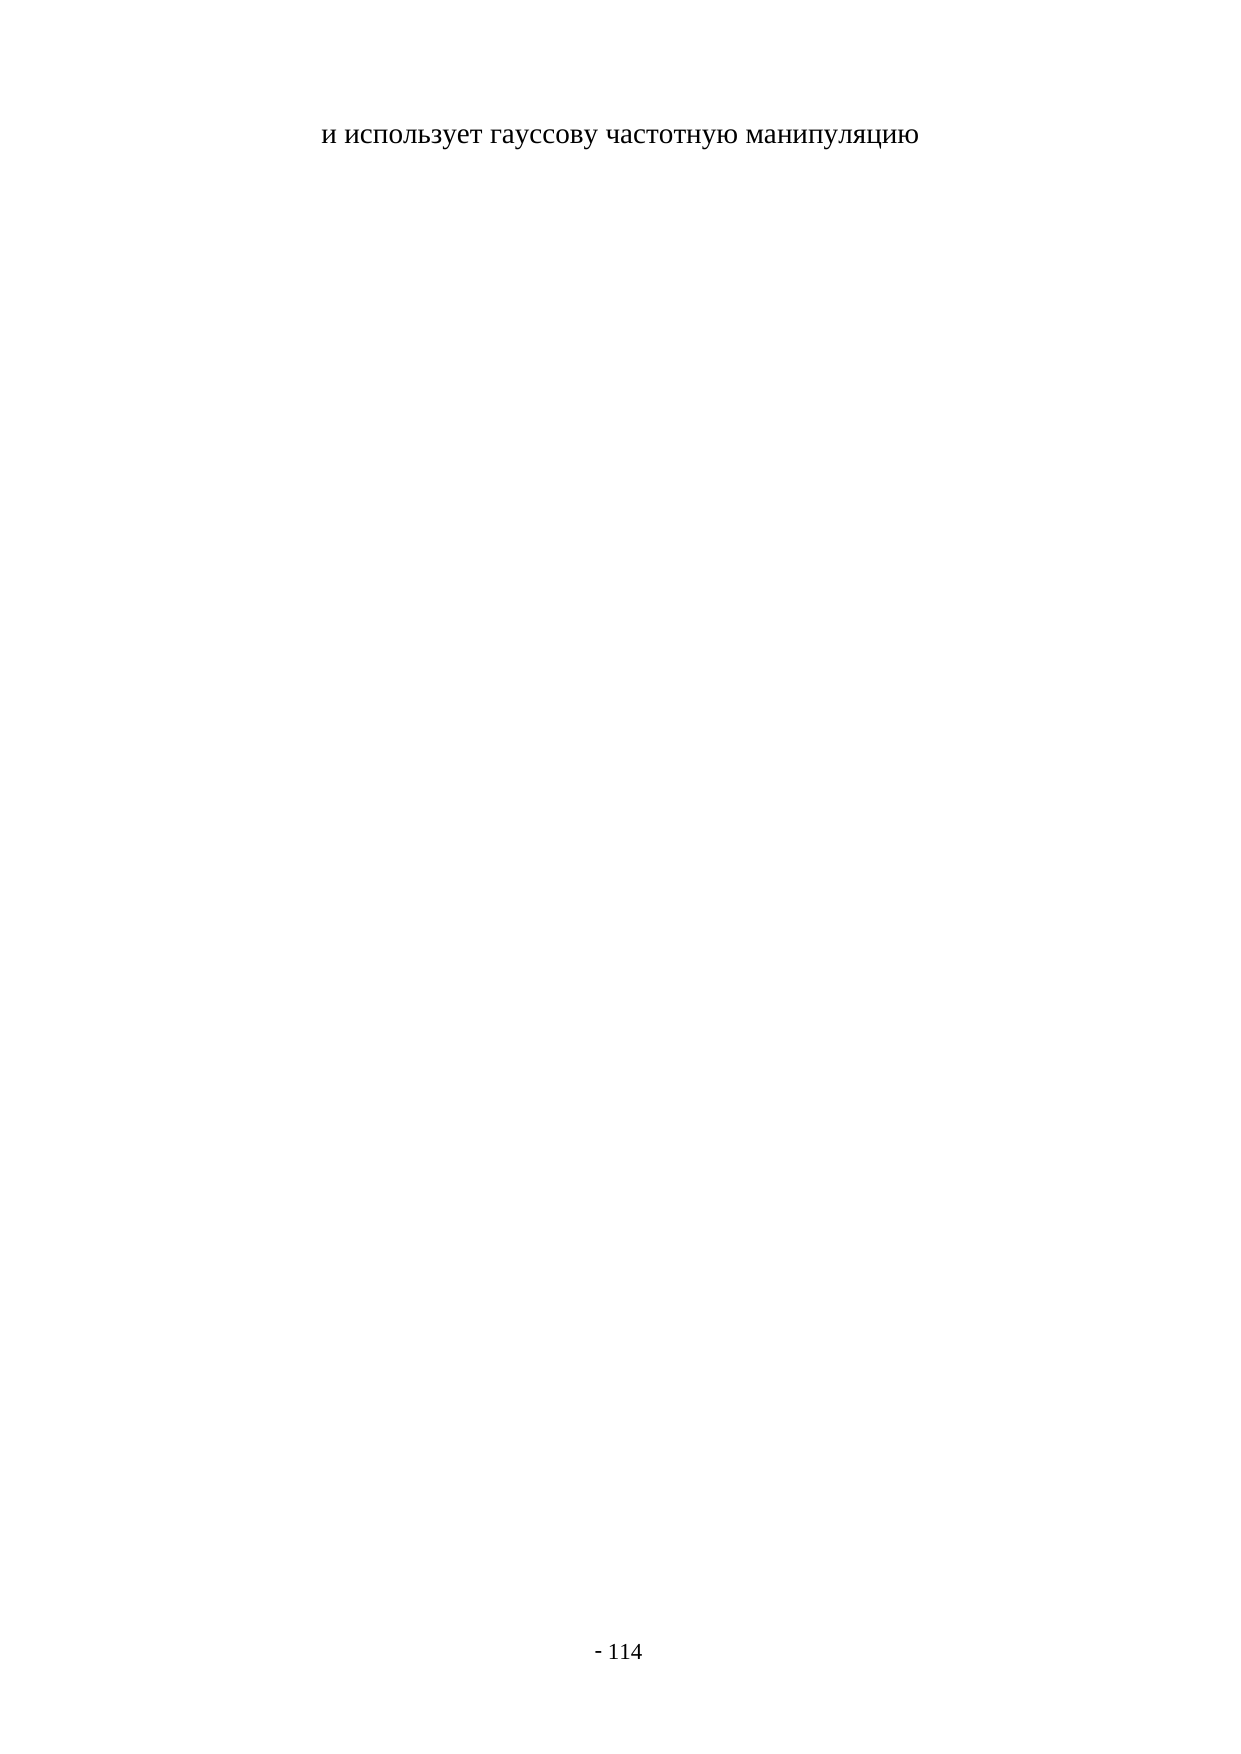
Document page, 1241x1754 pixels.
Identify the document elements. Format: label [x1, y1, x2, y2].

text [271, 117, 971, 150]
